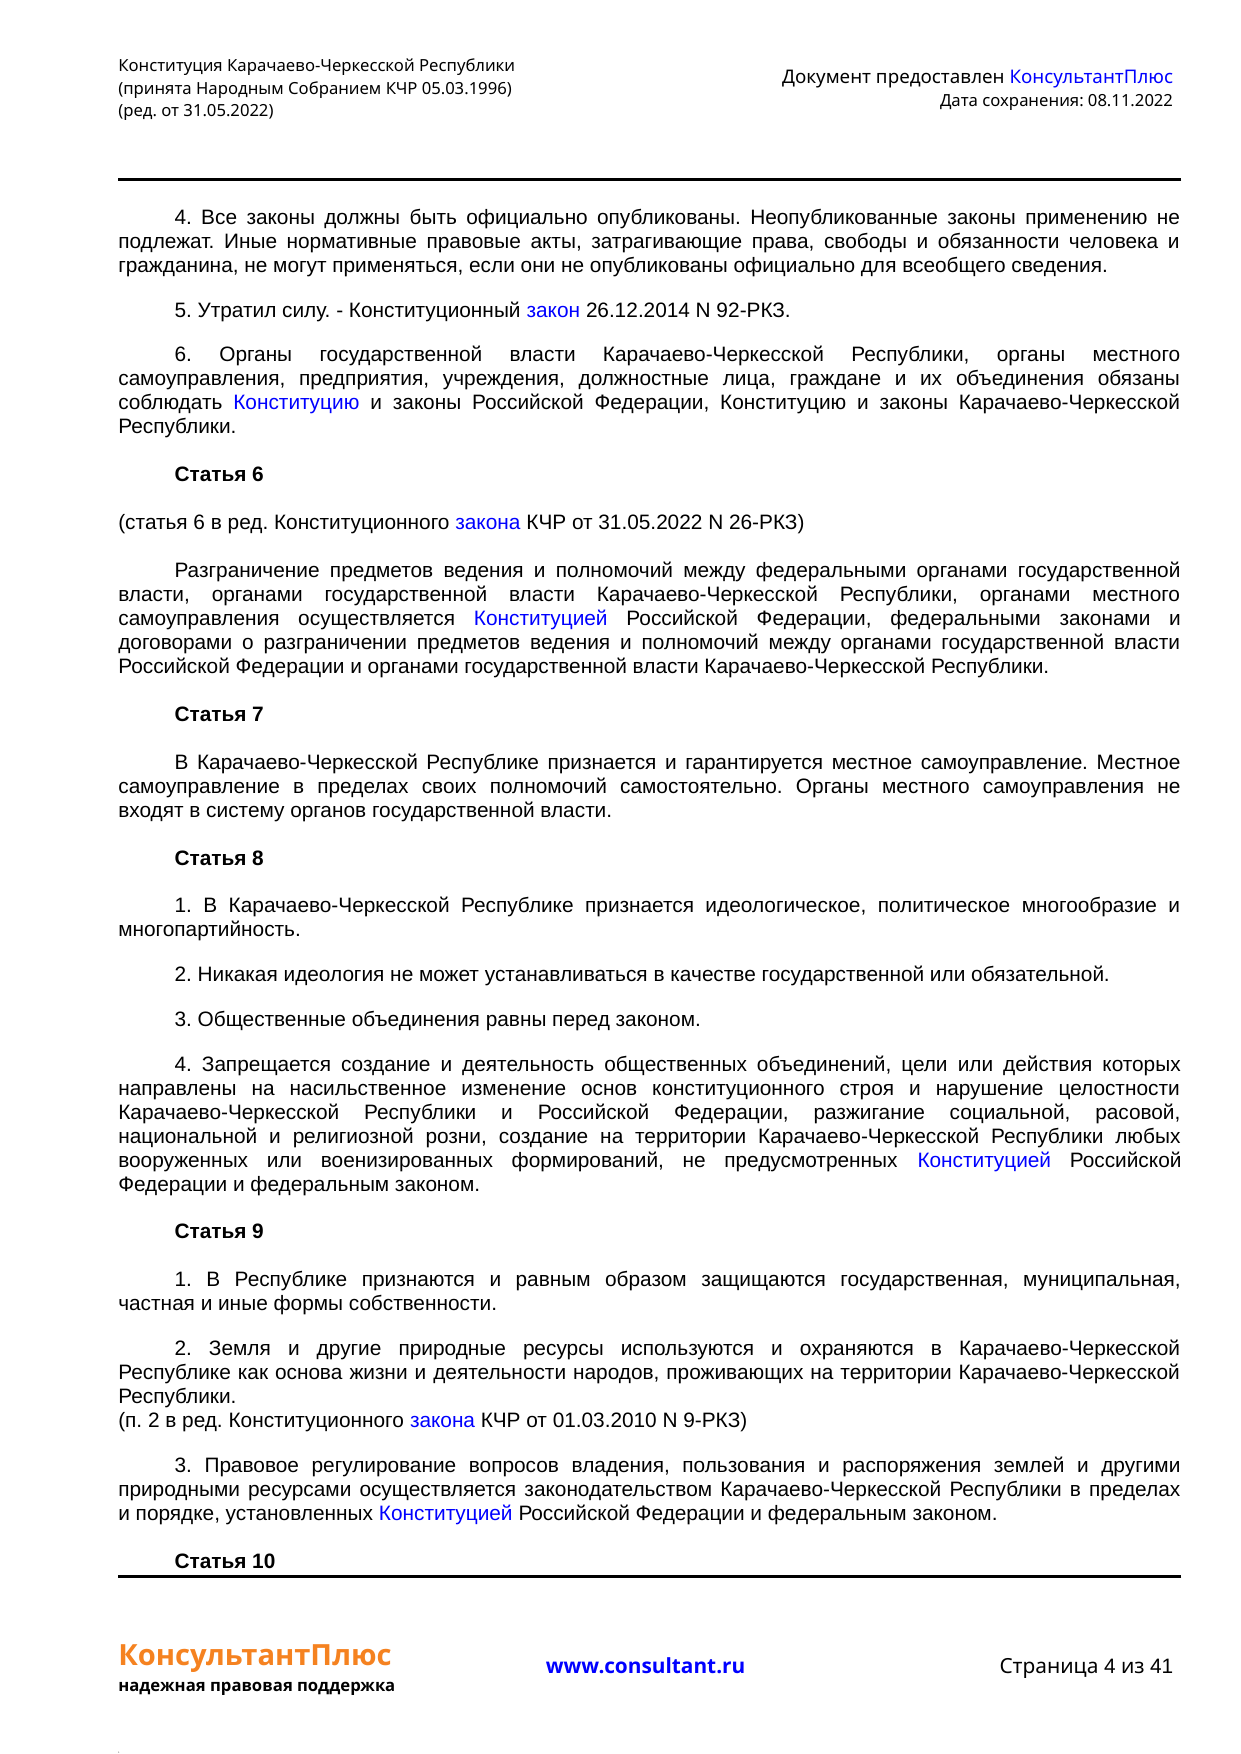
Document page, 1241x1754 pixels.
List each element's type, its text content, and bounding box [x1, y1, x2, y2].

text 6. Органы государственной власти Карачаево-Черкесской Республики, органы местного самоуправления, предприятия, учреждения, должностные лица, граждане и их объединения обязаны соблюдать Конституцию и законы Российской Федерации, Конституцию и законы Карачаево-Черкесской Республики. [118, 342, 1181, 438]
text В Карачаево-Черкесской Республике признается и гарантируется местное самоуправление. Местное самоуправление в пределах своих полномочий самостоятельно. Органы местного самоуправления не входят в систему органов государственной власти. [118, 749, 1181, 821]
text 4. Все законы должны быть официально опубликованы. Неопубликованные законы применению не подлежат. Иные нормативные правовые акты, затрагивающие права, свободы и обязанности человека и гражданина, не могут применяться, если они не опубликованы официально для всеобщего сведения. [118, 205, 1181, 277]
text 1. В Карачаево-Черкесской Республике признается идеологическое, политическое многообразие и многопартийность. [118, 893, 1181, 941]
text 5. Утратил силу. - Конституционный закон 26.12.2014 N 92-РКЗ. [118, 297, 1181, 321]
title Статья 6 [118, 462, 1181, 486]
text 1. В Республике признаются и равным образом защищаются государственная, муниципальная, частная и иные формы собственности. [118, 1267, 1181, 1315]
title Статья 8 [118, 845, 1181, 869]
text 2. Земля и другие природные ресурсы используются и охраняются в Карачаево-Черкесской Республике как основа жизни и деятельности народов, проживающих на территории Карачаево-Черкесской Республики. [118, 1336, 1181, 1408]
text 3. Общественные объединения равны перед законом. [118, 1007, 1181, 1031]
title Статья 10 [118, 1548, 1181, 1572]
text 3. Правовое регулирование вопросов владения, пользования и распоряжения землей и другими природными ресурсами осуществляется законодательством Карачаево-Черкесской Республики в пределах и порядке, установленных Конституцией Российской Федерации и федеральным законом. [118, 1453, 1181, 1524]
text 4. Запрещается создание и деятельность общественных объединений, цели или действия которых направлены на насильственное изменение основ конституционного строя и нарушение целостности Карачаево-Черкесской Республики и Российской Федерации, разжигание социальной, расовой, национальной и религиозной розни, создание на территории Карачаево-Черкесской Республики любых вооруженных или военизированных формирований, не предусмотренных Конституцией Российской Федерации и федеральным законом. [118, 1052, 1181, 1195]
text 2. Никакая идеология не может устанавливаться в качестве государственной или обязательной. [118, 962, 1181, 986]
text (п. 2 в ред. Конституционного закона КЧР от 01.03.2010 N 9-РКЗ) [118, 1408, 1181, 1432]
text Разграничение предметов ведения и полномочий между федеральными органами государственной власти, органами государственной власти Карачаево-Черкесской Республики, органами местного самоуправления осуществляется Конституцией Российской Федерации, федеральными законами и договорами о разграничении предметов ведения и полномочий между органами государственной власти Российской Федерации и органами государственной власти Карачаево-Черкесской Республики. [118, 558, 1181, 678]
title Статья 9 [118, 1219, 1181, 1243]
title Статья 7 [118, 702, 1181, 726]
text (статья 6 в ред. Конституционного закона КЧР от 31.05.2022 N 26-РКЗ) [118, 510, 1181, 534]
